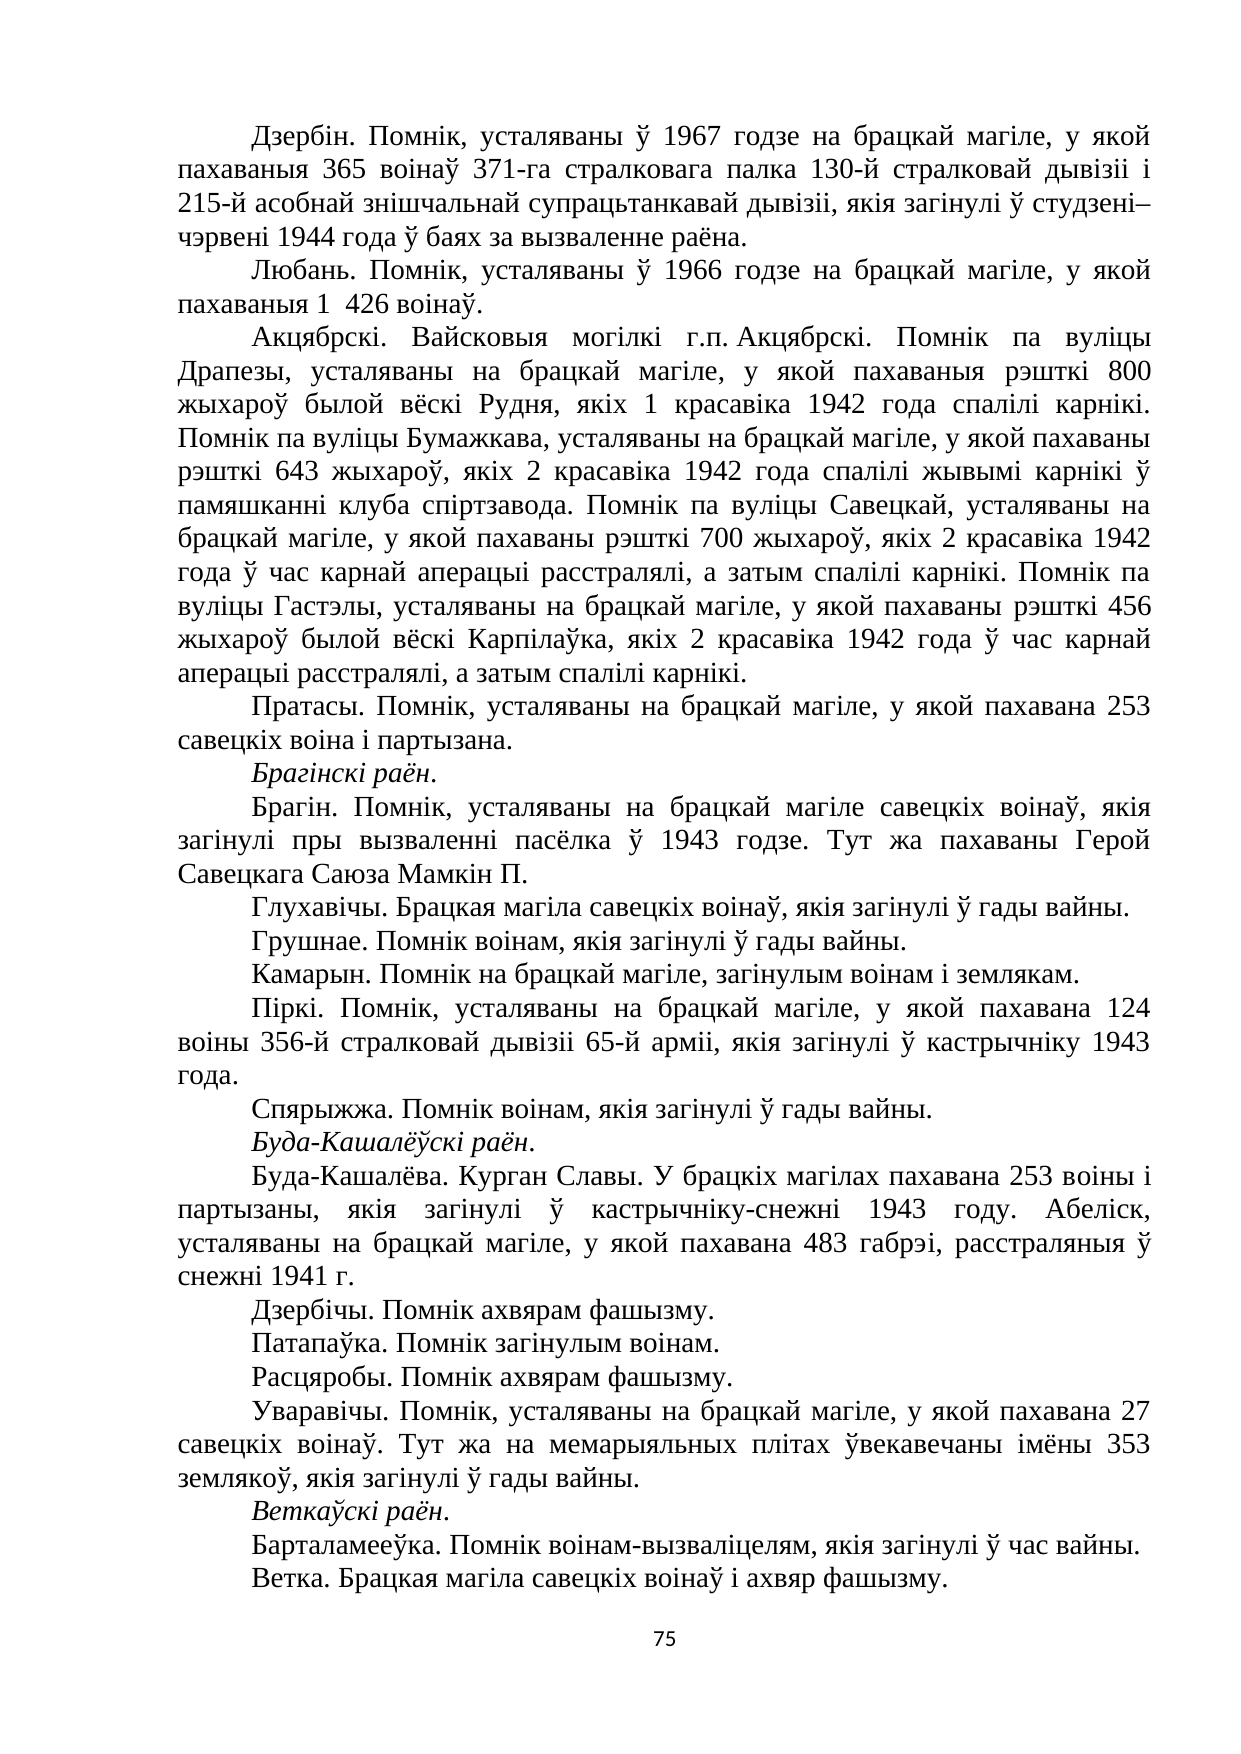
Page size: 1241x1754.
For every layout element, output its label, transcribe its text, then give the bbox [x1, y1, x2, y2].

text Брагін. Помнік, усталяваны на брацкай магіле савецкіх воінаў, якія загінулі пры вызваленні пасёлка ў 1943 годзе. Тут жа пахаваны Герой Савецкага Саюза Мамкін П. [177, 789, 1152, 889]
text Уваравічы. Помнік, усталяваны на брацкай магіле, у якой пахавана 27 савецкіх воінаў. Тут жа на мемарыяльных плітах ўвекавечаны імёны 353 землякоў, якія загінулі ў гады вайны. [177, 1393, 1152, 1493]
text Грушнае. Помнік воінам, якія загінулі ў гады вайны. [177, 923, 1152, 957]
text Расцяробы. Помнік ахвярам фашызму. [177, 1359, 1152, 1393]
text Буда-Кашалёўскі раён. [177, 1124, 1152, 1158]
text Акцябрскі. Вайсковыя могілкі г.п. Акцябрскі. Помнік па вуліцы Драпезы, усталяваны на брацкай магіле, у якой пахаваныя рэшткі 800 жыхароў былой вёскі Рудня, якіх 1 красавіка 1942 года спалілі карнікі. Помнік па вуліцы Бумажкава, усталяваны на брацкай магіле, у якой пахаваны рэшткі 643 жыхароў, якіх 2 красавіка 1942 года спалілі жывымі карнікі ў памяшканні клуба спіртзавода. Помнік па вуліцы Савецкай, усталяваны на брацкай магіле, у якой пахаваны рэшткі 700 жыхароў, якіх 2 красавіка 1942 года ў час карнай аперацыі расстралялі, а затым спалілі карнікі. Помнік па вуліцы Гастэлы, усталяваны на брацкай магіле, у якой пахаваны рэшткі 456 жыхароў былой вёскі Карпілаўка, якіх 2 красавіка 1942 года ў час карнай аперацыі расстралялі, а затым спалілі карнікі. [177, 319, 1152, 688]
text Буда-Кашалёва. Курган Славы. У брацкіх магілах пахавана 253 воіны і партызаны, якія загінулі ў кастрычніку-снежні 1943 году. Абеліск, усталяваны на брацкай магіле, у якой пахавана 483 габрэі, расстраляныя ў снежні 1941 г. [177, 1158, 1152, 1292]
text Любань. Помнік, усталяваны ў 1966 годзе на брацкай магіле, у якой пахаваныя 1 426 воінаў. [177, 252, 1152, 319]
text Ветка. Брацкая магіла савецкіх воінаў і ахвяр фашызму. [177, 1560, 1152, 1594]
text Патапаўка. Помнік загінулым воінам. [177, 1326, 1152, 1359]
text Пратасы. Помнік, усталяваны на брацкай магіле, у якой пахавана 253 савецкіх воіна і партызана. [177, 688, 1152, 755]
text Барталамееўка. Помнік воінам-вызваліцелям, якія загінулі ў час вайны. [177, 1527, 1152, 1560]
text Спярыжжа. Помнік воінам, якія загінулі ў гады вайны. [177, 1091, 1152, 1124]
text Дзербічы. Помнік ахвярам фашызму. [177, 1292, 1152, 1326]
text Глухавічы. Брацкая магіла савецкіх воінаў, якія загінулі ў гады вайны. [177, 889, 1152, 923]
text Камарын. Помнік на брацкай магіле, загінулым воінам і землякам. [177, 957, 1152, 990]
text Дзербін. Помнік, усталяваны ў 1967 годзе на брацкай магіле, у якой пахаваныя 365 воінаў 371-га стралковага палка 130-й стралковай дывізіі і 215-й асобнай знішчальнай супрацьтанкавай дывізіі, якія загінулі ў студзені–чэрвені 1944 года ў баях за вызваленне раёна. [177, 118, 1152, 252]
text Брагінскі раён. [177, 755, 1152, 789]
text Піркі. Помнік, усталяваны на брацкай магіле, у якой пахавана 124 воіны 356-й стралковай дывізіі 65-й арміі, якія загінулі ў кастрычніку 1943 года. [177, 990, 1152, 1091]
text Веткаўскі раён. [177, 1493, 1152, 1527]
